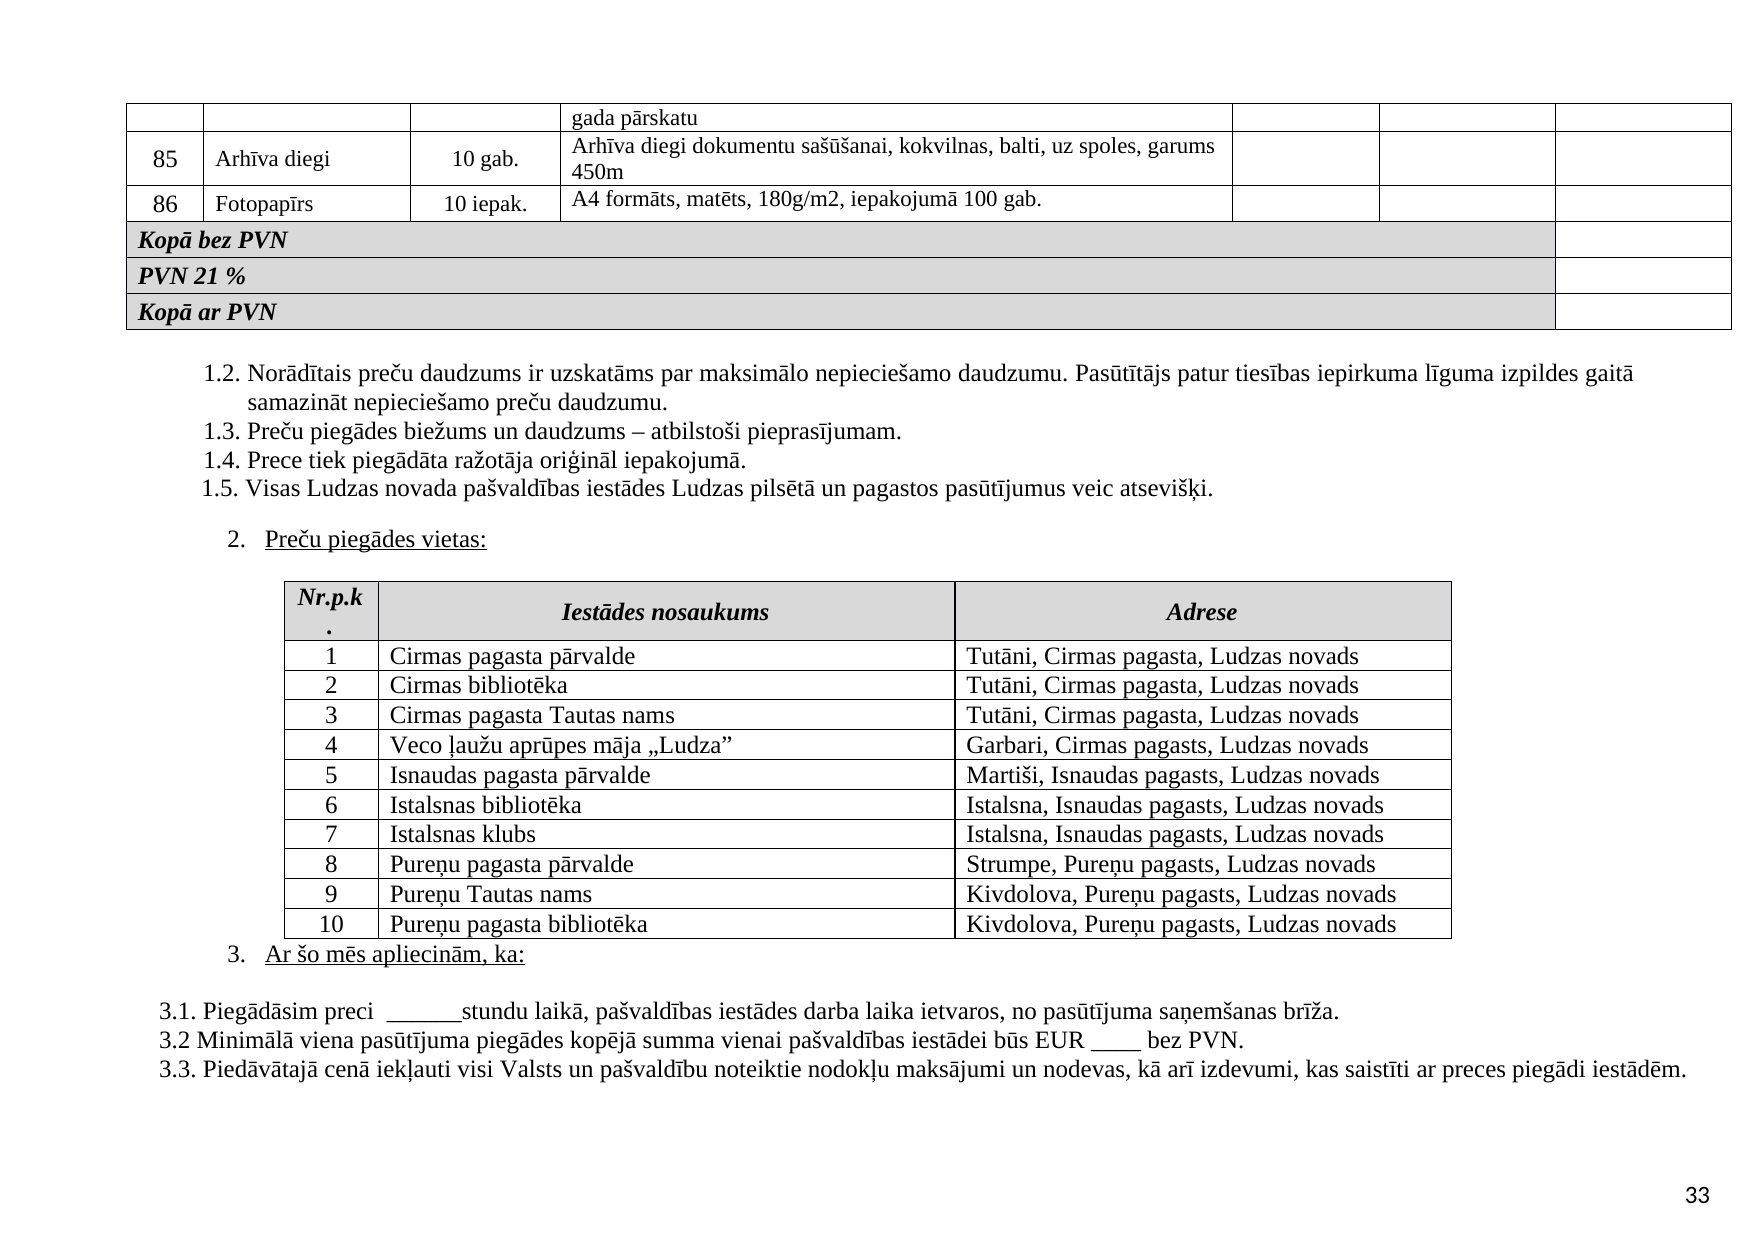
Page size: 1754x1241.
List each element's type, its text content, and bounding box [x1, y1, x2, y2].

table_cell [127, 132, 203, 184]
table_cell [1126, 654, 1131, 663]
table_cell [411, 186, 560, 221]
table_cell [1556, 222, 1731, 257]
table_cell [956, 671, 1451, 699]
text 1.2. Norādītais preču daudzums ir uzskatāms par maksimālo nepieciešamo daudzumu. Pasūtītājs patur tiesības iepirkuma līguma izpildes gaitā samazināt nepieciešamo preču daudzumu. [203, 358, 1635, 416]
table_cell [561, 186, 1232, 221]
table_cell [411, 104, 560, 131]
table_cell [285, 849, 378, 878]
list Ar šo mēs apliecinām, ka: [227, 939, 1710, 967]
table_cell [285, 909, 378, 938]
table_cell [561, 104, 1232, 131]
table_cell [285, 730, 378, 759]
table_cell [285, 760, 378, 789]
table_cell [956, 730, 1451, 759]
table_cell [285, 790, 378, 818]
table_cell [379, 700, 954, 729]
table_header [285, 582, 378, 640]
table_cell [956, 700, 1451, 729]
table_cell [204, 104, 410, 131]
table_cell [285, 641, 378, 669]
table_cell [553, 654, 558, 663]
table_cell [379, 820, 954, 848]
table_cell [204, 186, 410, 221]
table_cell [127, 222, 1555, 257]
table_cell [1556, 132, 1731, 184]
text 1.3. Preču piegādes biežums un daudzums – atbilstoši pieprasījumam. [203, 416, 1710, 445]
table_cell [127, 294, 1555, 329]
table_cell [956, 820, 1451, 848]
text 1.5. Visas Ludzas novada pašvaldības iestādes Ludzas pilsētā un pagastos pasūtījumus veic atsevišķi. [99, 473, 1710, 502]
text 3.1. Piegādāsim preci ______stundu laikā, pašvaldības iestādes darba laika ietvaros, no pasūtījuma saņemšanas brīža. [159, 996, 1710, 1025]
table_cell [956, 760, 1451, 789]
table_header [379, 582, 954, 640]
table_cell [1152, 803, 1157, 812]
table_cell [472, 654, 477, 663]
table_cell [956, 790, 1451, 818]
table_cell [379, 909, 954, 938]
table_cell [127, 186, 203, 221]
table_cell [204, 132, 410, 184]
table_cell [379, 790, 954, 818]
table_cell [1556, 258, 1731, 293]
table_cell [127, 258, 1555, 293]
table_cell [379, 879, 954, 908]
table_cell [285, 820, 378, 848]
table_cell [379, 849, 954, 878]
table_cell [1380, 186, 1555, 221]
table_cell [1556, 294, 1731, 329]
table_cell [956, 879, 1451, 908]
text 3.2 Minimālā viena pasūtījuma piegādes kopējā summa vienai pašvaldības iestādei būs EUR ____ bez PVN. [159, 1025, 1710, 1054]
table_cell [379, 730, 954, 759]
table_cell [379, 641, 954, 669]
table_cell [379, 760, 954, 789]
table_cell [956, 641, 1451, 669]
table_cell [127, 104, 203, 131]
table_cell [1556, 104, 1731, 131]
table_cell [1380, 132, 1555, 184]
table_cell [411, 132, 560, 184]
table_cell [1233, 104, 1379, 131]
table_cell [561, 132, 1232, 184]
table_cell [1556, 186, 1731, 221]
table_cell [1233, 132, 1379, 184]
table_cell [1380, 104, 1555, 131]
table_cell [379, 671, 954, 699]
text 1.4. Prece tiek piegādāta ražotāja oriģināl iepakojumā. [203, 445, 1710, 473]
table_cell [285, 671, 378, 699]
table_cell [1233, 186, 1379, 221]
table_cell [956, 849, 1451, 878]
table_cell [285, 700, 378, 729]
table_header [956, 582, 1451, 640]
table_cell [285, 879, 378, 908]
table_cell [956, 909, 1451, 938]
text 3.3. Piedāvātajā cenā iekļauti visi Valsts un pašvaldību noteiktie nodokļu maksājumi un nodevas, kā arī izdevumi, kas saistīti ar preces piegādi iestādēm. [159, 1054, 1710, 1082]
list Preču piegādes vietas: [227, 524, 1710, 552]
